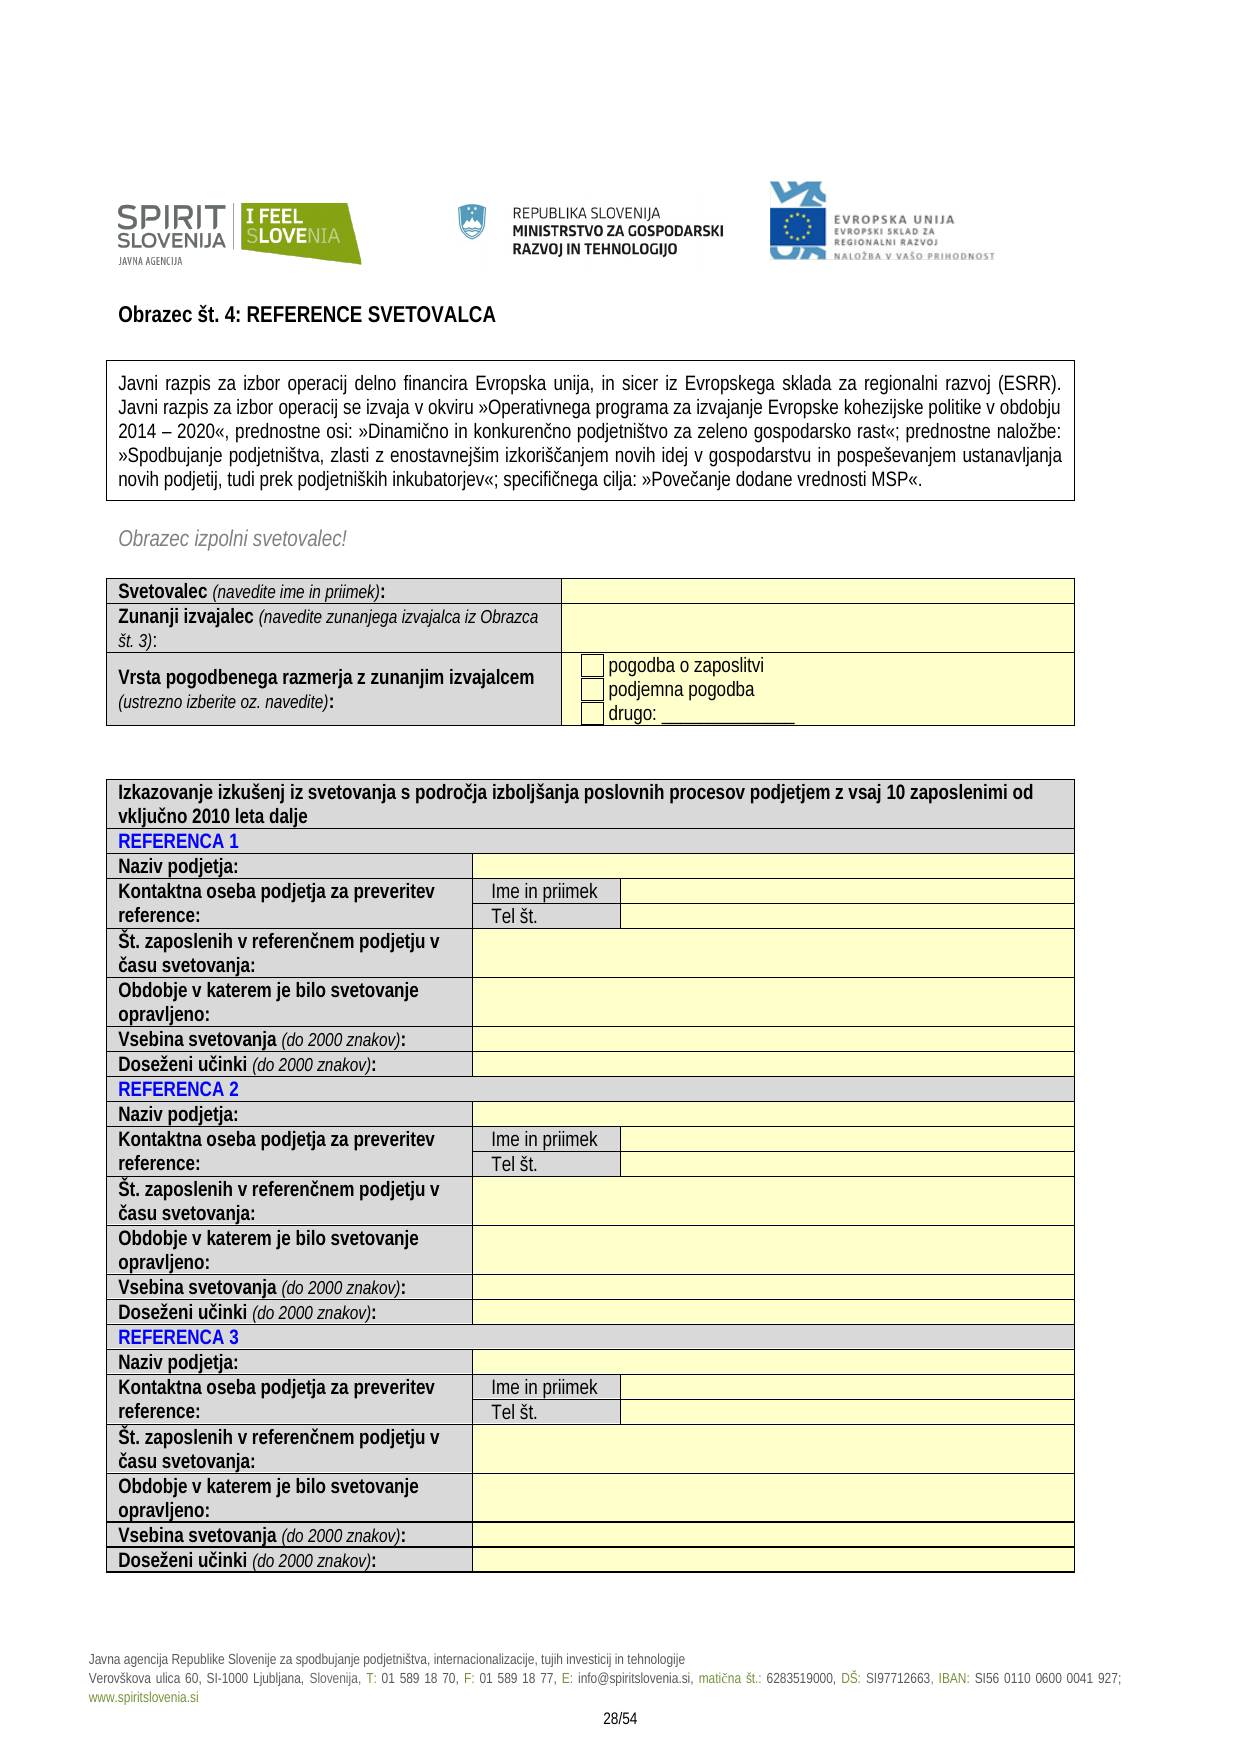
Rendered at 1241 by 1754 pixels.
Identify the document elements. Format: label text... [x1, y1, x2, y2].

text Obrazec izpolni svetovalec! [118, 525, 1122, 552]
table_cell [473, 1275, 1074, 1298]
table_cell REFERENCA 3 [107, 1325, 1074, 1348]
table_cell [562, 604, 1074, 652]
table_cell Obdobje v katerem je bilo svetovanje opravljeno: [107, 978, 472, 1026]
table_cell [473, 854, 1074, 878]
table_cell [473, 1177, 1074, 1224]
table_cell [473, 1548, 1074, 1571]
table_cell Vrsta pogodbenega razmerja z zunanjim izvajalcem (ustrezno izberite oz. navedite): [107, 653, 561, 725]
table_cell REFERENCA 2 [107, 1077, 1074, 1101]
table_cell Kontaktna oseba podjetja za preveritev reference: [107, 879, 472, 928]
table_cell [473, 1226, 1074, 1273]
table_cell Št. zaposlenih v referenčnem podjetju v času svetovanja: [107, 929, 472, 977]
table_cell Ime in priimek [473, 879, 620, 903]
table_cell pogodba o zaposlitvi podjemna pogodba drugo: ______________ [562, 653, 1074, 725]
table_cell Ime in priimek [473, 1127, 620, 1151]
table_header Javni razpis za izbor operacij delno financira Evropska unija, in sicer iz Evropskega sklada za regionalni razvoj (ESRR). Javni razpis za izbor operacij se izvaja v okviru »Operativnega programa za izvajanje Evropske kohezijske politike v obdobju 2014 – 2020«, prednostne osi: »Dinamično in konkurenčno podjetništvo za zeleno gospodarsko rast«; prednostne naložbe: »Spodbujanje podjetništva, zlasti z enostavnejšim izkoriščanjem novih idej v gospodarstvu in pospeševanjem ustanavljanja novih podjetij, tudi prek podjetniških inkubatorjev«; specifičnega cilja: »Povečanje dodane vrednosti MSP«. [107, 361, 1074, 500]
table_cell [473, 929, 1074, 977]
table_cell Tel št. [473, 904, 620, 928]
table_cell [473, 1474, 1074, 1521]
table_cell Naziv podjetja: [107, 854, 472, 878]
table_cell [621, 1375, 1074, 1398]
table_cell [621, 1152, 1074, 1176]
table_header Svetovalec (navedite ime in priimek): [107, 579, 561, 603]
table_header [427, 177, 755, 276]
table_header [562, 579, 1074, 603]
table_header Izkazovanje izkušenj iz svetovanja s področja izboljšanja poslovnih procesov podjetjem z vsaj 10 zaposlenimi od vključno 2010 leta dalje [107, 780, 1074, 828]
table_cell [621, 1127, 1074, 1151]
table_cell Naziv podjetja: [107, 1102, 472, 1126]
table_cell Naziv podjetja: [107, 1350, 472, 1373]
table_cell Obdobje v katerem je bilo svetovanje opravljeno: [107, 1226, 472, 1273]
table_header [107, 177, 427, 276]
table_cell [473, 1052, 1074, 1076]
table_cell Št. zaposlenih v referenčnem podjetju v času svetovanja: [107, 1177, 472, 1224]
table_cell [473, 978, 1074, 1026]
table_cell [473, 1300, 1074, 1323]
table_cell Vsebina svetovanja (do 2000 znakov): [107, 1275, 472, 1298]
table_cell [473, 1027, 1074, 1051]
table_cell Vsebina svetovanja (do 2000 znakov): [107, 1523, 472, 1546]
table_cell [621, 1400, 1074, 1423]
picture [770, 181, 996, 261]
table_cell [473, 1523, 1074, 1546]
table_header [755, 177, 1075, 276]
table_cell Kontaktna oseba podjetja za preveritev reference: [107, 1375, 472, 1423]
table_cell Doseženi učinki (do 2000 znakov): [107, 1052, 472, 1076]
table_cell Doseženi učinki (do 2000 znakov): [107, 1548, 472, 1571]
table_cell Tel št. [473, 1152, 620, 1176]
picture [443, 189, 741, 276]
table_cell [621, 879, 1074, 903]
table_cell Ime in priimek [473, 1375, 620, 1398]
table_cell [621, 904, 1074, 928]
subtitle Obrazec št. 4: REFERENCE SVETOVALCA [118, 301, 1122, 327]
table_cell Zunanji izvajalec (navedite zunanjega izvajalca iz Obrazca št. 3): [107, 604, 561, 652]
table_cell Obdobje v katerem je bilo svetovanje opravljeno: [107, 1474, 472, 1521]
table_cell Doseženi učinki (do 2000 znakov): [107, 1300, 472, 1323]
table_cell Vsebina svetovanja (do 2000 znakov): [107, 1027, 472, 1051]
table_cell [107, 1425, 472, 1472]
table_cell [473, 1102, 1074, 1126]
table_cell [473, 1425, 1074, 1472]
table_cell Tel št. [473, 1400, 620, 1423]
table_cell [473, 1350, 1074, 1373]
table_cell REFERENCA 1 [107, 829, 1074, 853]
table_cell Kontaktna oseba podjetja za preveritev reference: [107, 1127, 472, 1176]
picture [118, 203, 362, 276]
